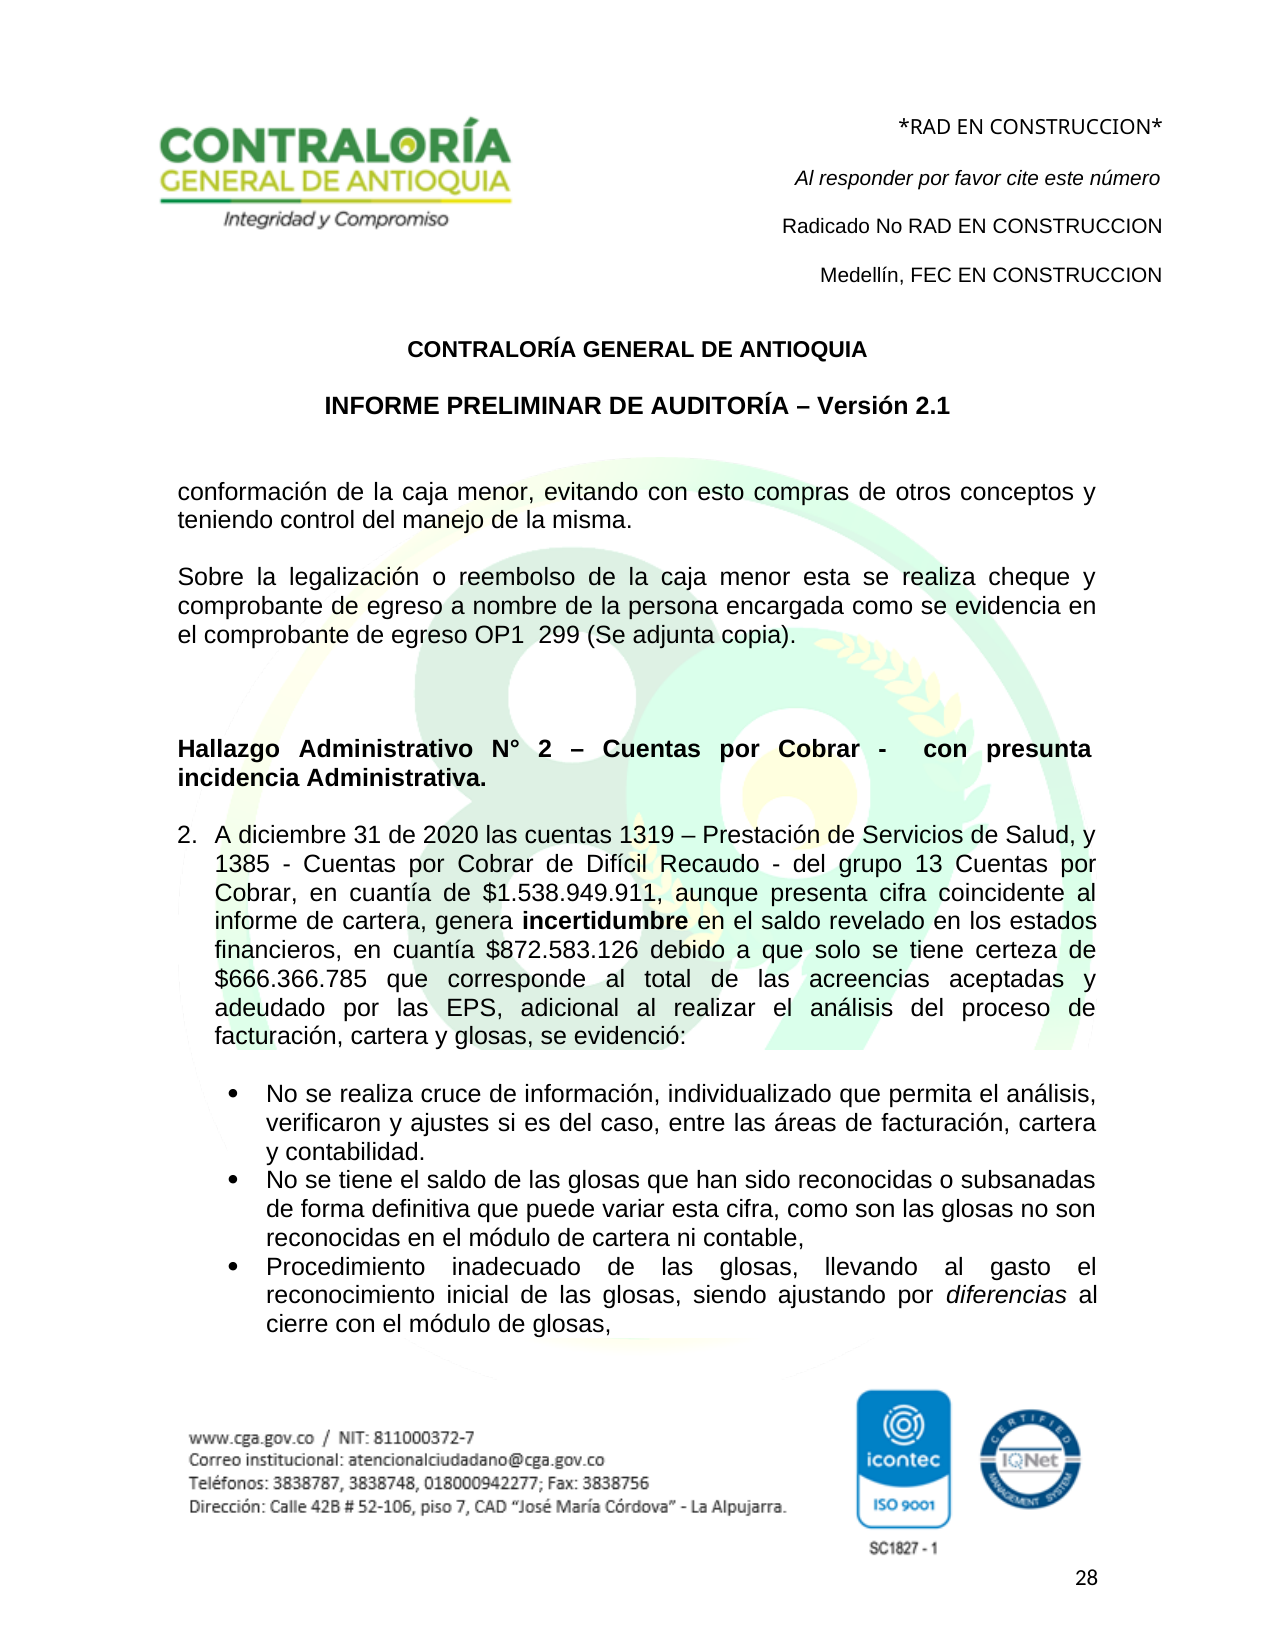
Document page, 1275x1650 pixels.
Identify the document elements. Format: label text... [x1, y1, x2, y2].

list No se tiene el saldo de las glosas que han sido reconocidas o subsanadas de forma definitiva que puede variar esta cifra, como son las glosas no son reconocidas en el módulo de cartera ni contable, [228, 1165, 1098, 1252]
list Procedimiento inadecuado de las glosas, llevando al gasto el reconocimiento inicial de las glosas, siendo ajustando por diferencias al cierre con el módulo de glosas, [228, 1252, 1098, 1338]
text Hallazgo Administrativo N° 2 – Cuentas por Cobrar - con presunta incidencia Administrativa. [177, 734, 1093, 791]
list A diciembre 31 de 2020 las cuentas 1319 – Prestación de Servicios de Salud, y 1385 - Cuentas por Cobrar de Difícil Recaudo - del grupo 13 Cuentas por Cobrar, en cuantía de $1.538.949.911, aunque presenta cifra coincidente al informe de cartera, genera incertidumbre en el saldo revelado en los estados financieros, en cuantía $872.583.126 debido a que solo se tiene certeza de $666.366.785 que corresponde al total de las acreencias aceptadas y adeudado por las EPS, adicional al realizar el análisis del proceso de facturación, cartera y glosas, se evidenció: [177, 820, 1098, 1050]
list No se realiza cruce de información, individualizado que permita el análisis, verificaron y ajustes si es del caso, entre las áreas de facturación, cartera y contabilidad. [228, 1079, 1098, 1165]
text Sobre la legalización o reembolso de la caja menor esta se realiza cheque y comprobante de egreso a nombre de la persona encargada como se evidencia en el comprobante de egreso OP1 299 (Se adjunta copia). [177, 562, 1098, 648]
picture [147, 112, 525, 239]
picture [183, 1380, 1098, 1563]
